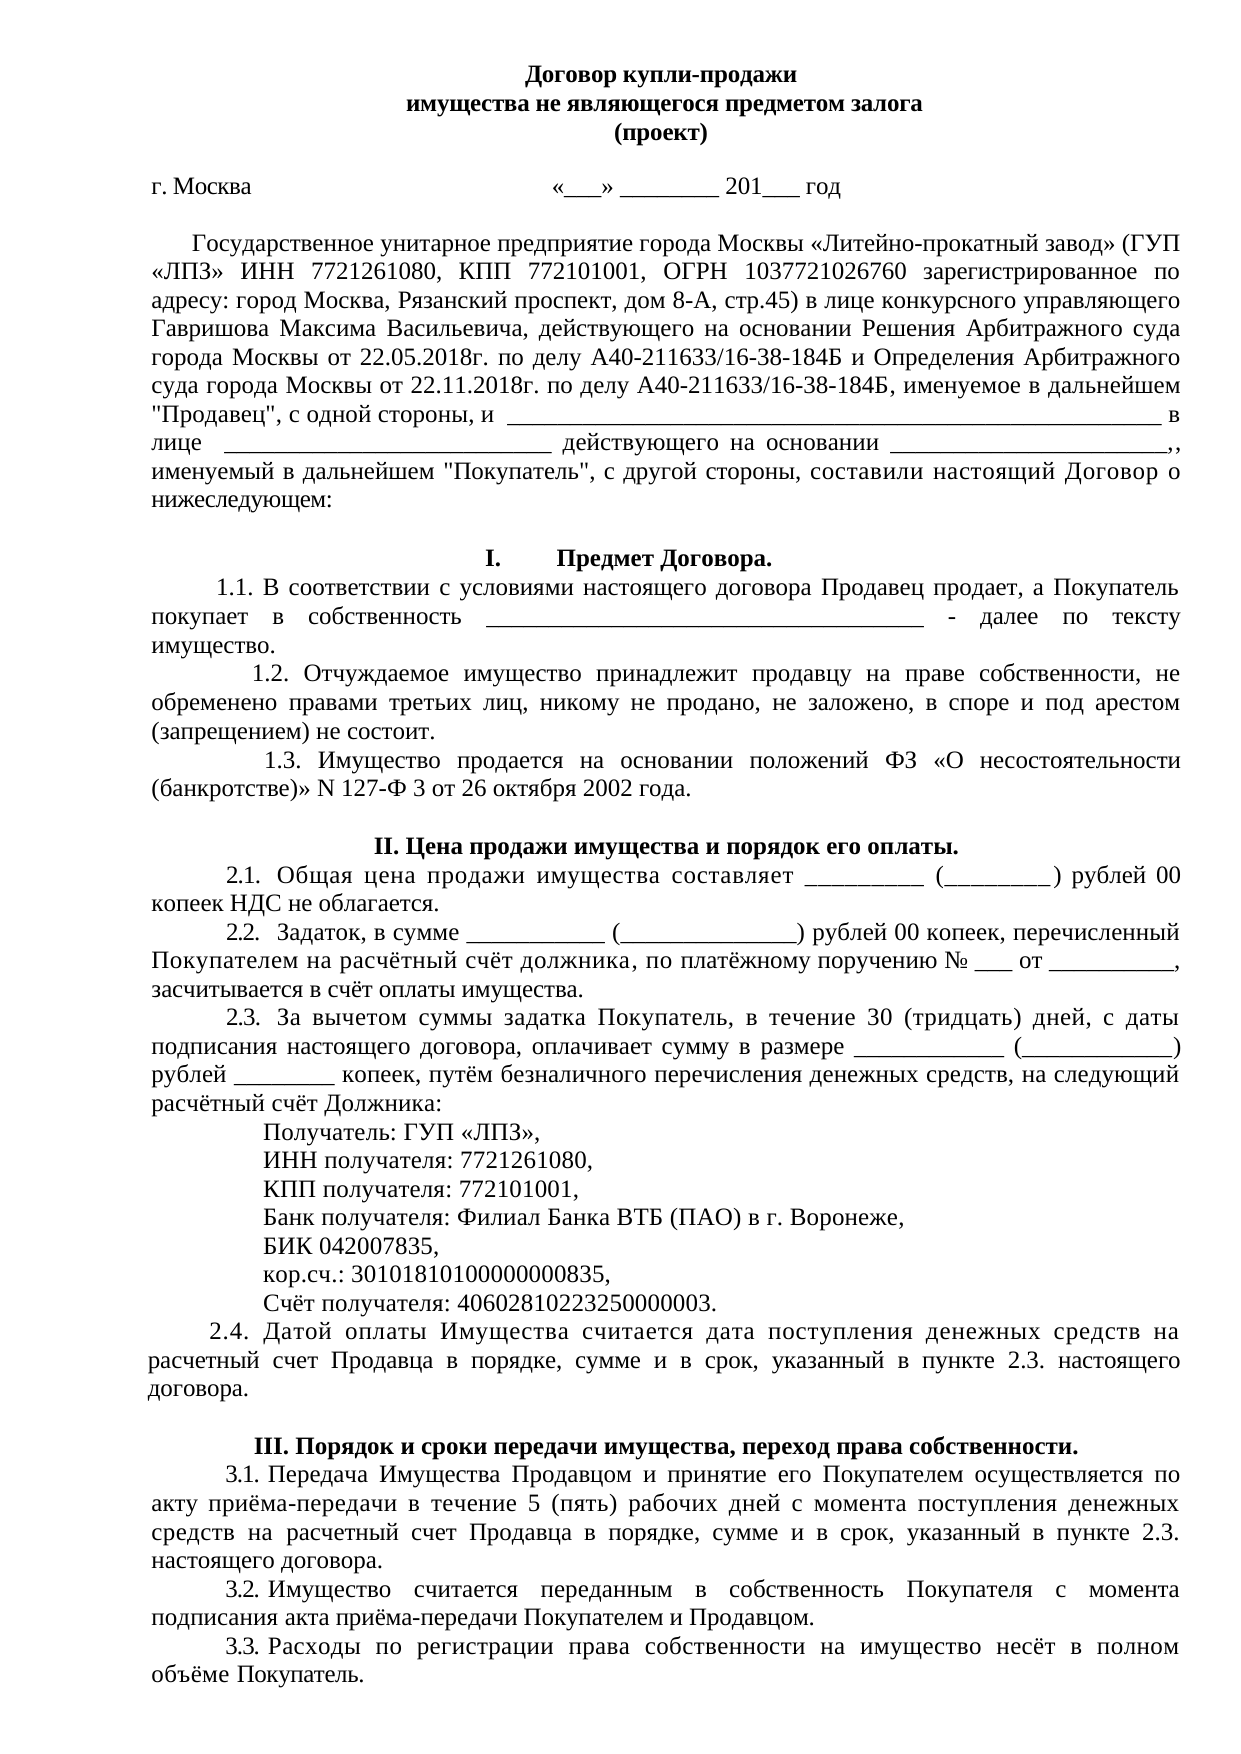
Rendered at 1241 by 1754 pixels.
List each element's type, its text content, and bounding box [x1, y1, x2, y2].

list Предмет Договора. [76, 544, 1181, 572]
list За вычетом суммы задатка Покупатель, в течение 30 (тридцать) дней, с даты подписания настоящего договора, оплачивает сумму в размере ____________ (____________) рублей ________ копеек, путём безналичного перечисления денежных средств, на следующий расчётный счёт Должника: [151, 1003, 1181, 1117]
text Государственное унитарное предприятие города Москвы «Литейно-прокатный завод» (ГУП «ЛПЗ» ИНН 7721261080, КПП 772101001, ОГРН 1037721026760 зарегистрированное по адресу: город Москва, Рязанский проспект, дом 8-А, стр.45) в лице конкурсного управляющего Гавришова Максима Васильевича, действующего на основании Решения Арбитражного суда города Москвы от 22.05.2018г. по делу А40-211633/16-38-184Б и Определения Арбитражного суда города Москвы от 22.11.2018г. по делу А40-211633/16-38-184Б, именуемое в дальнейшем "Продавец", с одной стороны, и ____________________________________________________ в лице __________________________ действующего на основании ______________________,, именуемый в дальнейшем "Покупатель", с другой стороны, составили настоящий Договор о нижеследующем: [151, 228, 1181, 514]
text III. Порядок и сроки передачи имущества, переход права собственности. [151, 1431, 1181, 1460]
list Имущество считается переданным в собственность Покупателя с момента подписания акта приёма-передачи Покупателем и Продавцом. [151, 1574, 1181, 1631]
list Общая цена продажи имущества составляет _________ (________) рублей 00 копеек НДС не облагается. [151, 860, 1181, 917]
text г. Москва «___» ________ 201___ год [151, 171, 1181, 200]
text Получатель: ГУП «ЛПЗ», [151, 1117, 1181, 1146]
text 1.3. Имущество продается на основании положений ФЗ «О несостоятельности (банкротстве)» N 127-Ф 3 от 26 октября 2002 года. [151, 745, 1181, 802]
list Задаток, в сумме ___________ (______________) рублей 00 копеек, перечисленный Покупателем на расчётный счёт должника, по платёжному поручению № ___ от __________, засчитывается в счёт оплаты имущества. [151, 917, 1181, 1003]
text БИК 042007835, [151, 1231, 1181, 1260]
list Передача Имущества Продавцом и принятие его Покупателем осуществляется по акту приёма-передачи в течение 5 (пять) рабочих дней с момента поступления денежных средств на расчетный счет Продавца в порядке, сумме и в срок, указанный в пункте 2.3. настоящего договора. [151, 1460, 1181, 1574]
text ИНН получателя: 7721261080, [151, 1146, 1181, 1174]
text имущества не являющегося предметом залога [148, 88, 1181, 117]
text кор.сч.: 30101810100000000835, [151, 1260, 1181, 1288]
text 2.4. Датой оплаты Имущества считается дата поступления денежных средств на расчетный счет Продавца в порядке, сумме и в срок, указанный в пункте 2.3. настоящего договора. [148, 1317, 1181, 1402]
text II. Цена продажи имущества и порядок его оплаты. [151, 832, 1181, 860]
text 1.2. Отчуждаемое имущество принадлежит продавцу на праве собственности, не обременено правами третьих лиц, никому не продано, не заложено, в споре и под арестом (запрещением) не состоит. [151, 658, 1181, 745]
text 1.1. В соответствии с условиями настоящего договора Продавец продает, а Покупатель покупает в собственность ___________________________________ - далее по тексту имущество. [151, 572, 1181, 658]
text КПП получателя: 772101001, [151, 1174, 1181, 1203]
text Договор купли-продажи [494, 59, 828, 88]
text (проект) [494, 117, 828, 146]
list Расходы по регистрации права собственности на имущество несёт в полном объёме Покупатель. [151, 1631, 1181, 1688]
text Счёт получателя: 40602810223250000003. [151, 1288, 1181, 1317]
text Банк получателя: Филиал Банка ВТБ (ПАО) в г. Воронеже, [151, 1203, 1181, 1231]
